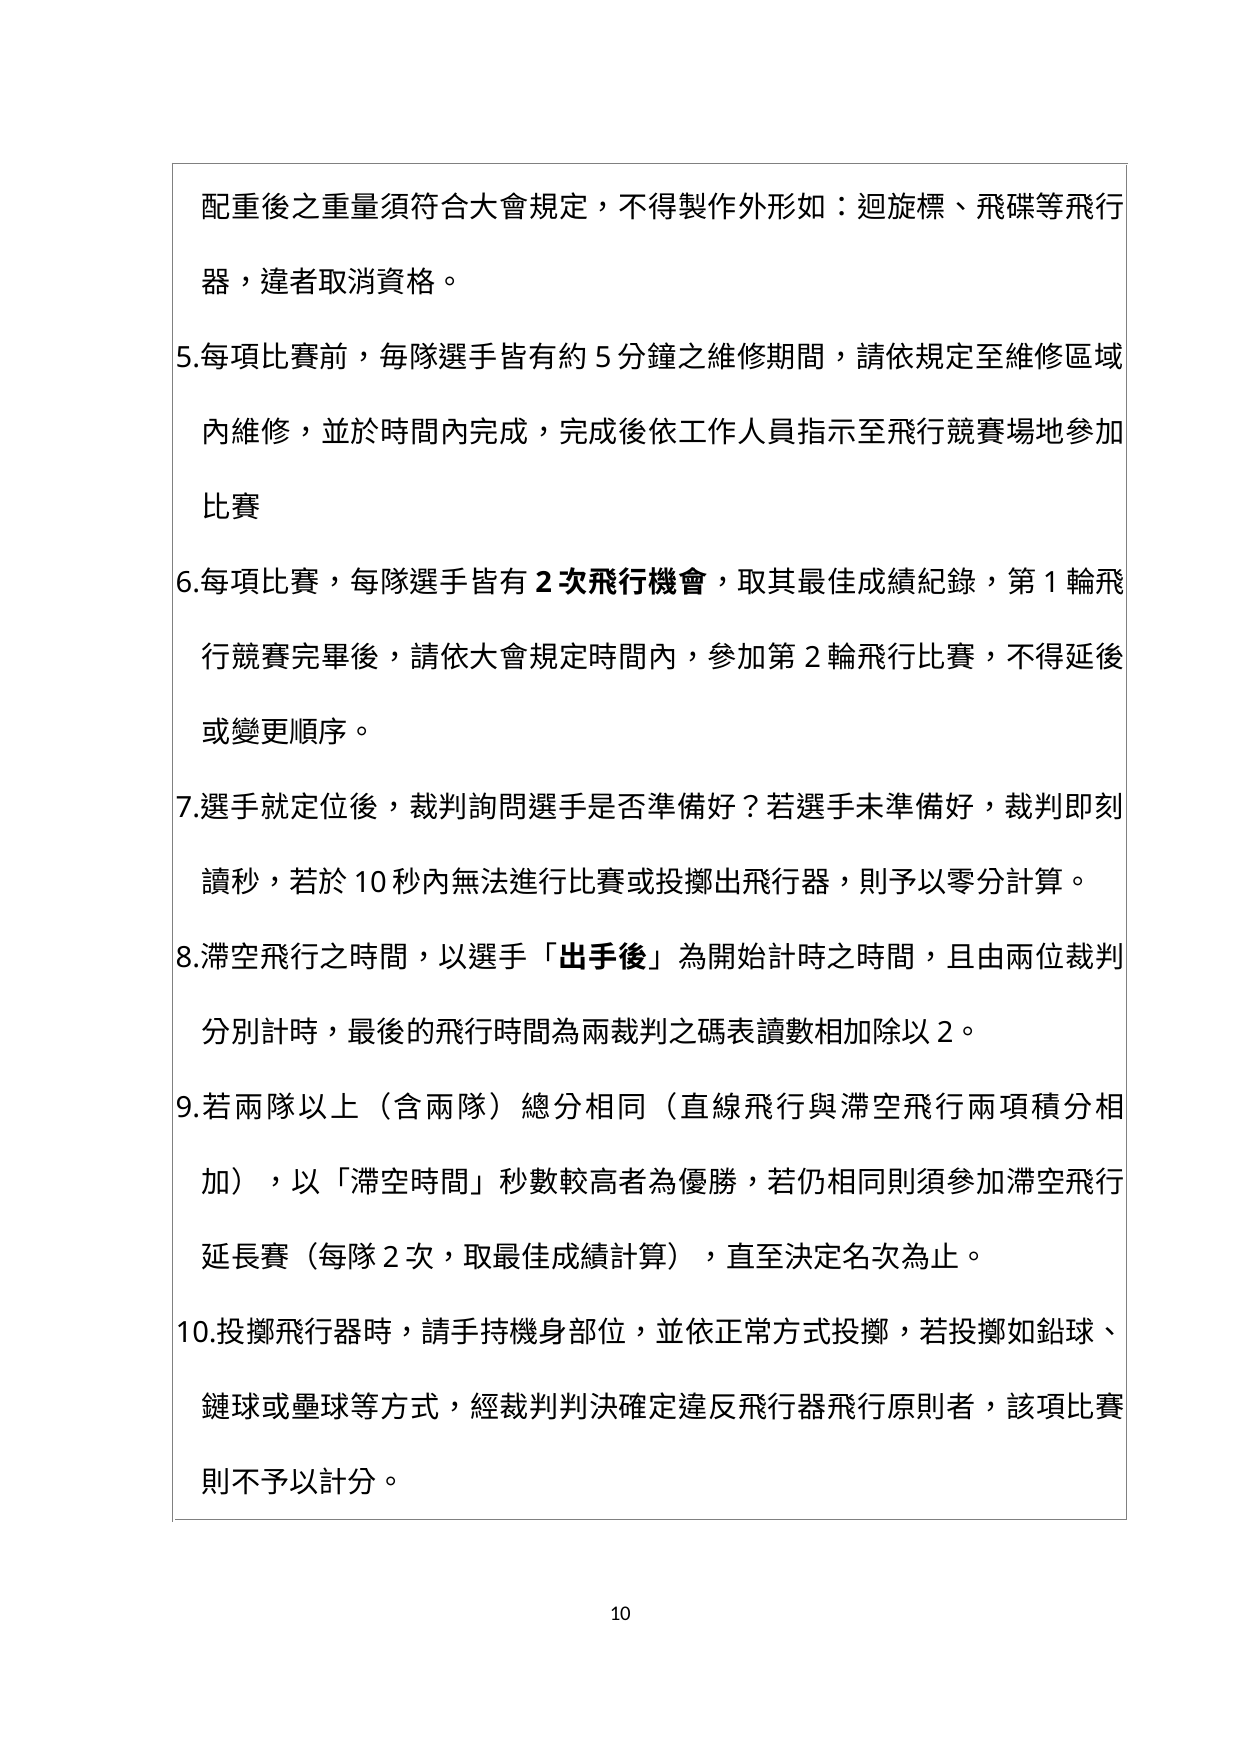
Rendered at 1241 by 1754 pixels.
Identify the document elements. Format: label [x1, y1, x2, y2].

table_cell [175, 166, 1126, 1519]
